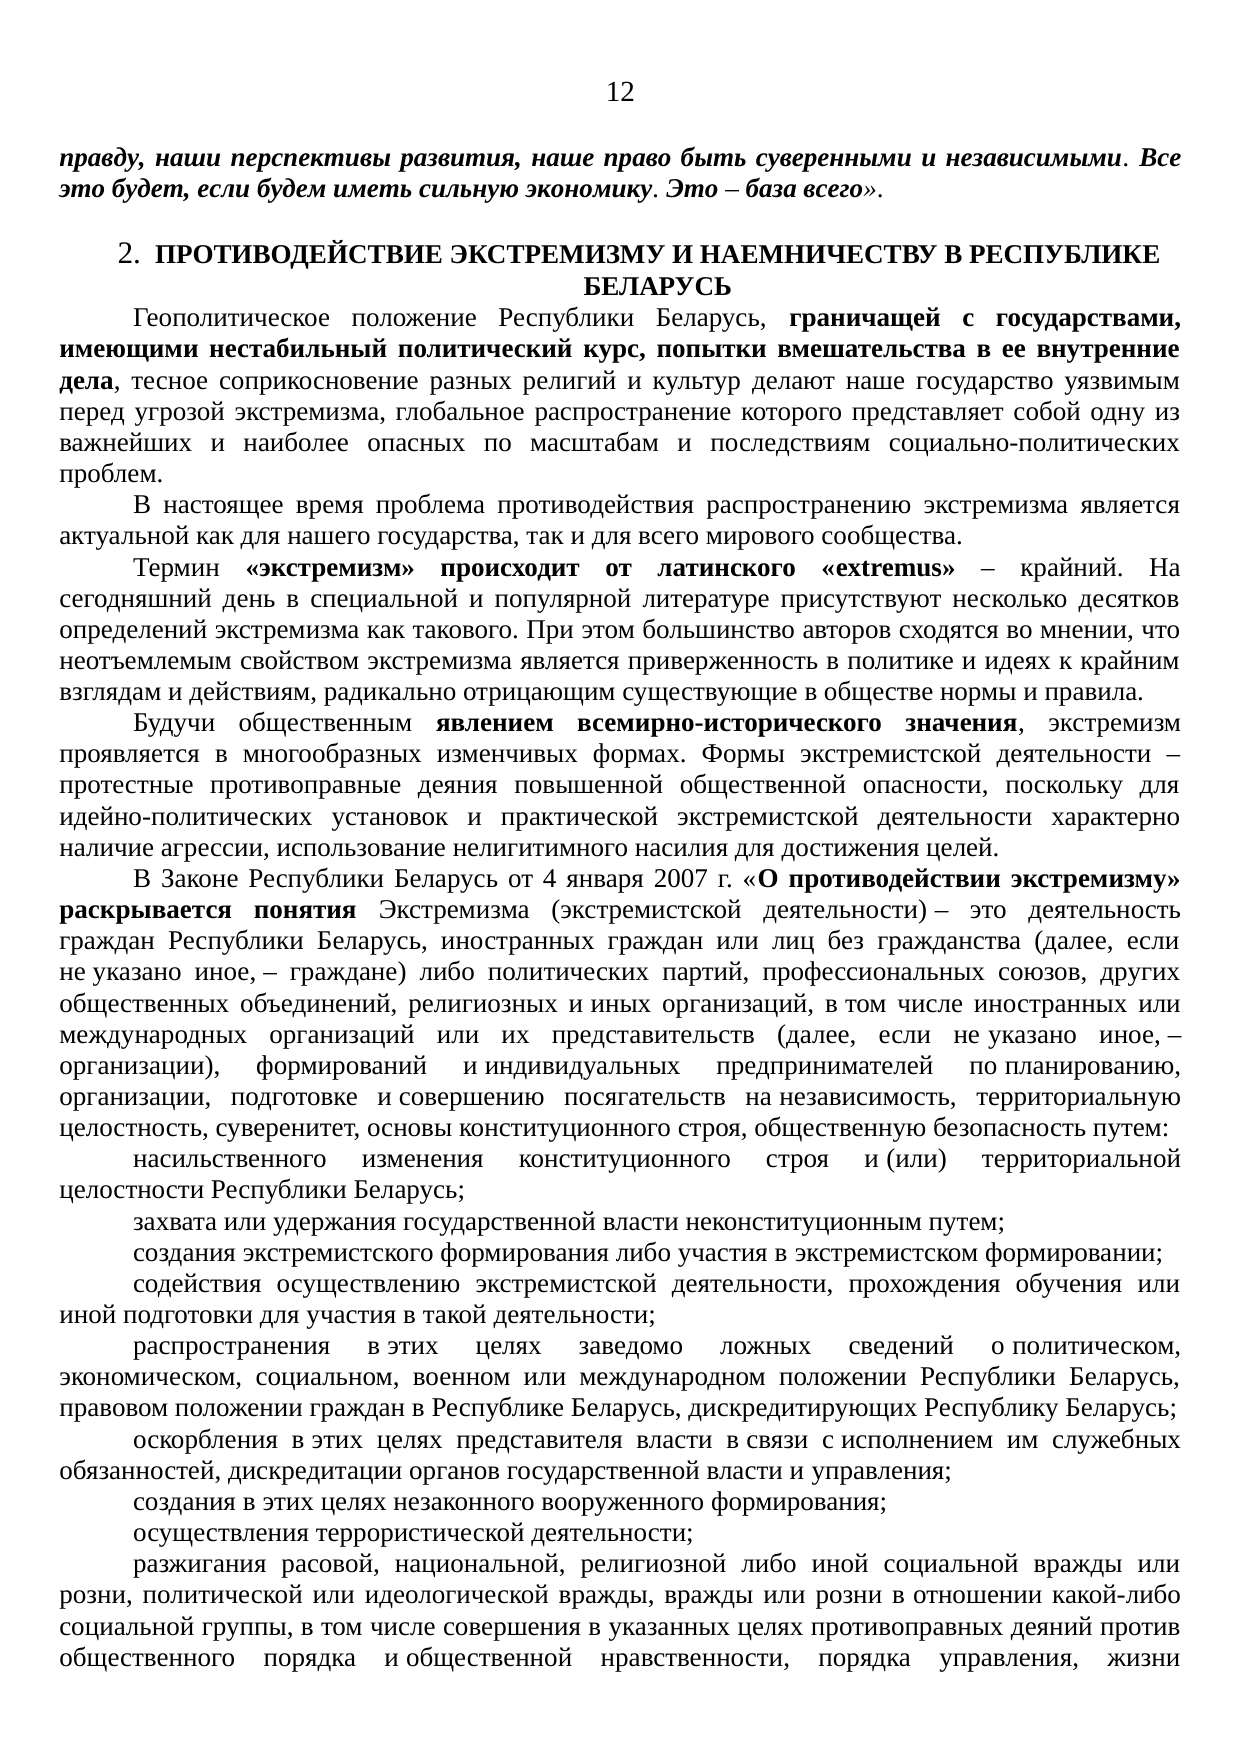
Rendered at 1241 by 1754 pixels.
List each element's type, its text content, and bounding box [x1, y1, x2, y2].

text содействия осуществлению экстремистской деятельности, прохождения обучения или иной подготовки для участия в такой деятельности; [59, 1267, 1181, 1329]
text осуществления террористической деятельности; [59, 1516, 1181, 1547]
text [59, 1547, 1181, 1672]
text создания экстремистского формирования либо участия в экстремистском формировании; [59, 1236, 1181, 1267]
text В настоящее время проблема противодействия распространению экстремизма является актуальной как для нашего государства, так и для всего мирового сообщества. [59, 488, 1181, 551]
text В Законе Республики Беларусь от 4 января 2007 г. «О противодействии экстремизму» раскрывается понятия Экстремизма (экстремистской деятельности) – это деятельность граждан Республики Беларусь, иностранных граждан или лиц без гражданства (далее, если не указано иное, – граждане) либо политических партий, профессиональных союзов, других общественных объединений, религиозных и иных организаций, в том числе иностранных или международных организаций или их представительств (далее, если не указано иное, – организации), формирований и индивидуальных предпринимателей по планированию, организации, подготовке и совершению посягательств на независимость, территориальную целостность, суверенитет, основы конституционного строя, общественную безопасность путем: [59, 862, 1181, 1142]
text оскорбления в этих целях представителя власти в связи с исполнением им служебных обязанностей, дискредитации органов государственной власти и управления; [59, 1423, 1181, 1485]
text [59, 141, 1181, 203]
text создания в этих целях незаконного вооруженного формирования; [59, 1485, 1181, 1516]
text захвата или удержания государственной власти неконституционным путем; [59, 1205, 1181, 1236]
text распространения в этих целях заведомо ложных сведений о политическом, экономическом, социальном, военном или международном положении Республики Беларусь, правовом положении граждан в Республике Беларусь, дискредитирующих Республику Беларусь; [59, 1329, 1181, 1423]
text насильственного изменения конституционного строя и (или) территориальной целостности Республики Беларусь; [59, 1142, 1181, 1205]
list ПРОТИВОДЕЙСТВИЕ ЭКСТРЕМИЗМУ И НАЕМНИЧЕСТВУ В РЕСПУБЛИКЕ БЕЛАРУСЬ [97, 234, 1181, 301]
text Термин «экстремизм» происходит от латинского «extremus» – крайний. На сегодняшний день в специальной и популярной литературе присутствуют несколько десятков определений экстремизма как такового. При этом большинство авторов сходятся во мнении, что неотъемлемым свойством экстремизма является приверженность в политике и идеях к крайним взглядам и действиям, радикально отрицающим существующие в обществе нормы и правила. [59, 551, 1181, 706]
text Будучи общественным явлением всемирно-исторического значения, экстремизм проявляется в многообразных изменчивых формах. Формы экстремистской деятельности – протестные противоправные деяния повышенной общественной опасности, поскольку для идейно-политических установок и практической экстремистской деятельности характерно наличие агрессии, использование нелигитимного насилия для достижения целей. [59, 706, 1181, 862]
text Геополитическое положение Республики Беларусь, граничащей с государствами, имеющими нестабильный политический курс, попытки вмешательства в ее внутренние дела, тесное соприкосновение разных религий и культур делают наше государство уязвимым перед угрозой экстремизма, глобальное распространение которого представляет собой одну из важнейших и наиболее опасных по масштабам и последствиям социально-политических проблем. [59, 301, 1181, 488]
